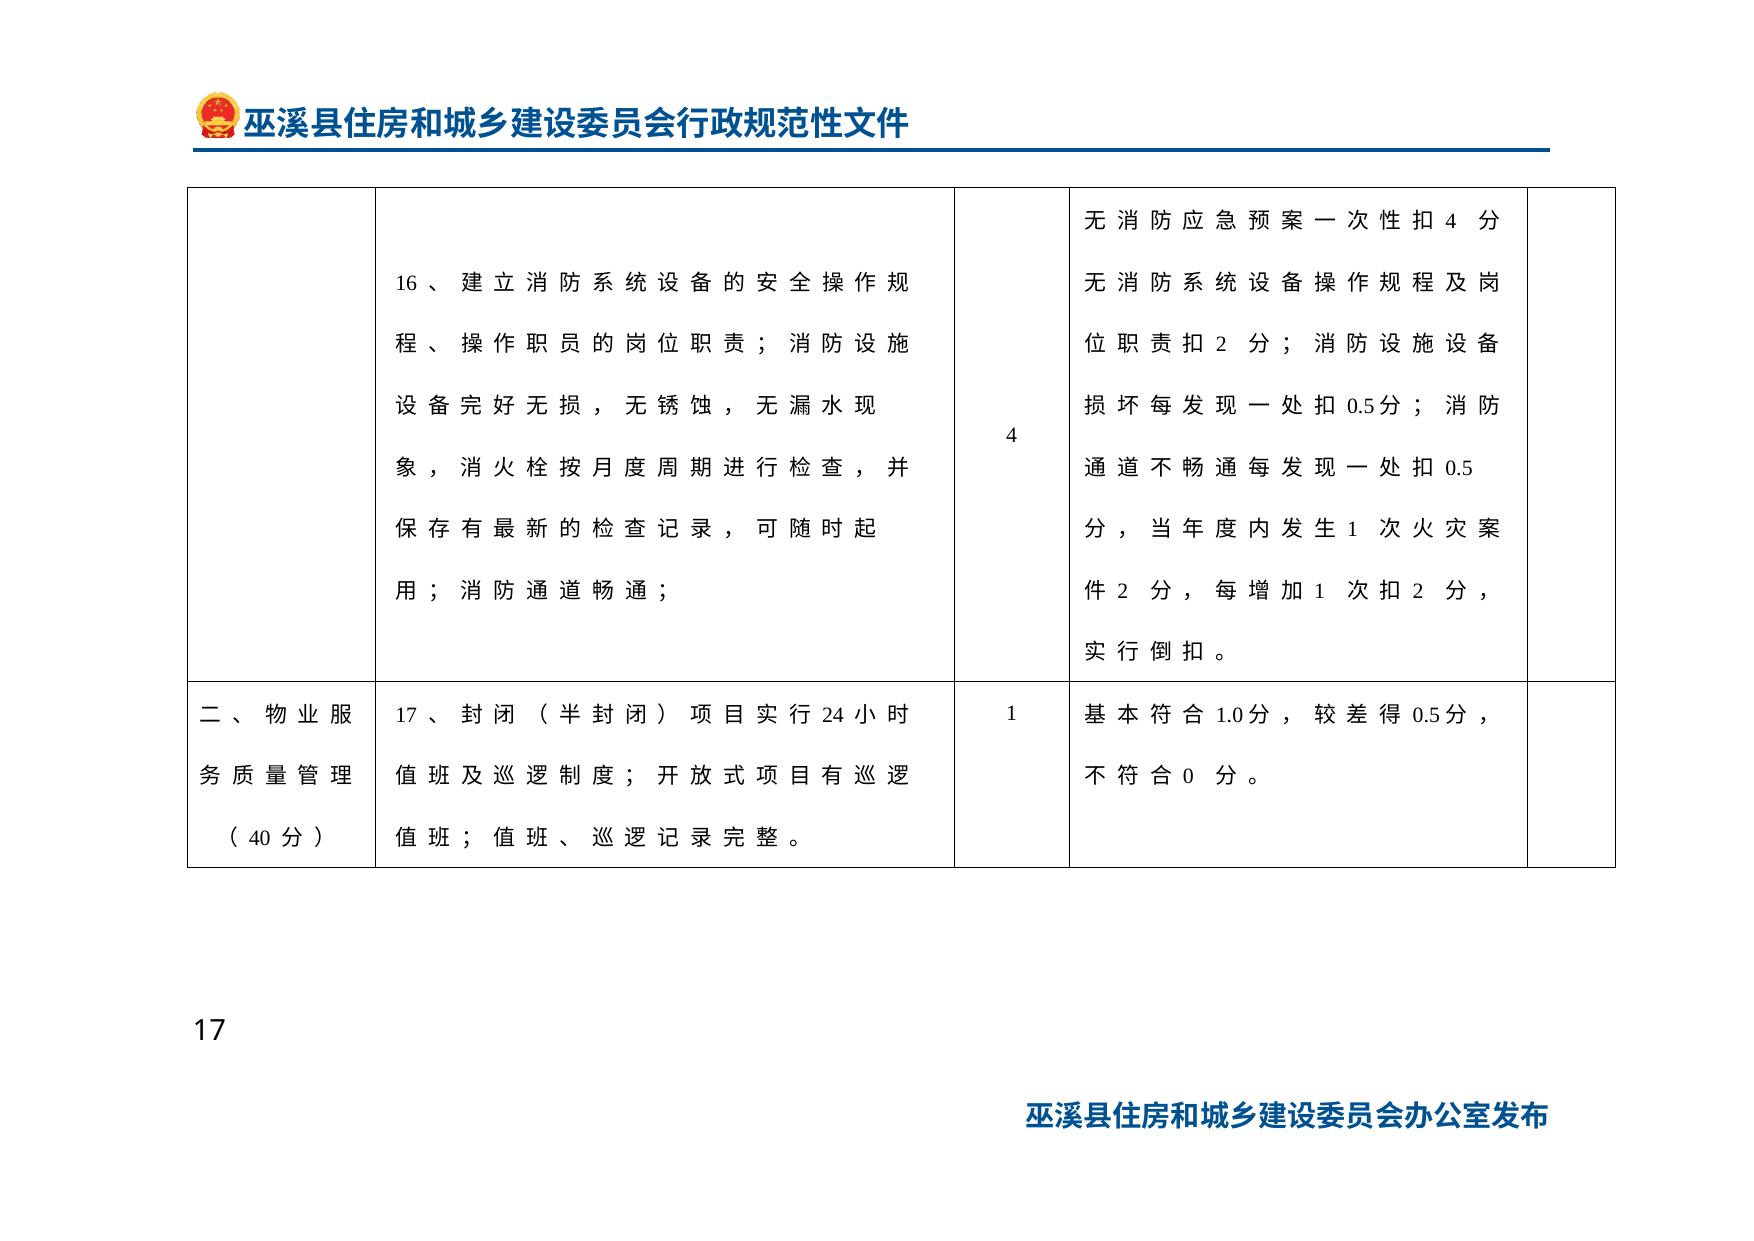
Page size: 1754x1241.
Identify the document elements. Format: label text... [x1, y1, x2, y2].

table_cell 无消防应急预案一次性扣4分无消防系统设备操作规程及岗位职责扣2分；消防设施设备损坏每发现一处扣0.5分；消防通道不畅通每发现一处扣0.5分，当年度内发生1次火灾案件2分，每增加1次扣2分，实行倒扣。 [1070, 188, 1527, 681]
table_cell [1528, 682, 1615, 867]
table_cell 二、物业服务质量管理（40分） 2.2小区内秩序维护管理（5分） [188, 682, 375, 867]
table_cell [1528, 188, 1615, 681]
picture [192, 90, 244, 142]
table_cell 基本符合1.0分，较差得0.5分，不符合0分。 [1070, 682, 1527, 867]
table_cell 1 [955, 682, 1069, 867]
table_cell 4 [955, 188, 1069, 681]
table_cell 16、建立消防系统设备的安全操作规程、操作职员的岗位职责；消防设施设备完好无损，无锈蚀，无漏水现象，消火栓按月度周期进行检查，并保存有最新的检查记录，可随时起用；消防通道畅通； [376, 188, 954, 681]
table_cell 17、封闭（半封闭）项目实行24小时值班及巡逻制度；开放式项目有巡逻值班；值班、巡逻记录完整。 [376, 682, 954, 867]
